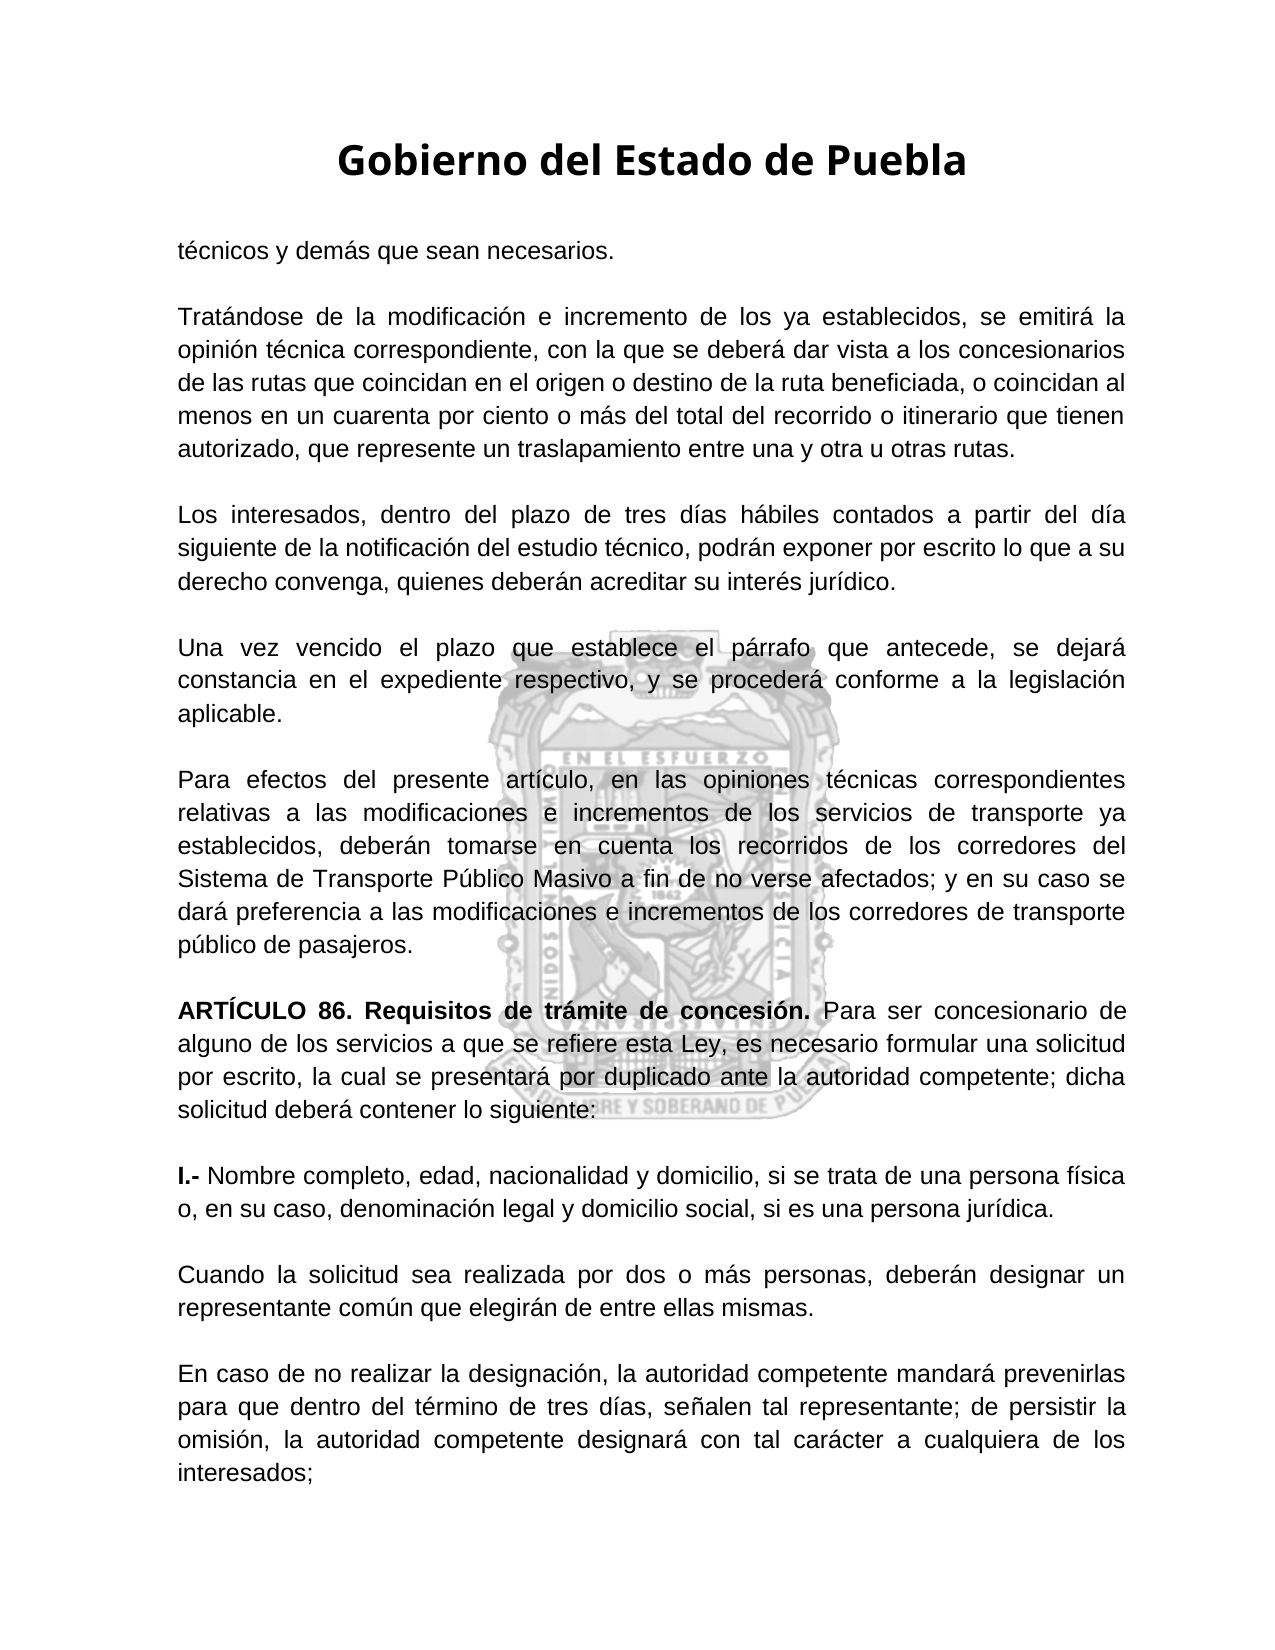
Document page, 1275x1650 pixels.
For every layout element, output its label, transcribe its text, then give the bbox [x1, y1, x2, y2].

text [177, 236, 1127, 265]
text Tratándose de la modificación e incremento de los ya establecidos, se emitirá la opinión técnica correspondiente, con la que se deberá dar vista a los concesionarios de las rutas que coincidan en el origen o destino de la ruta beneficiada, o coincidan al menos en un cuarenta por ciento o más del total del recorrido o itinerario que tienen autorizado, que represente un traslapamiento entre una y otra u otras rutas. [177, 302, 1127, 463]
text Para efectos del presente artículo, en las opiniones técnicas correspondientes relativas a las modificaciones e incrementos de los servicios de transporte ya establecidos, deberán tomarse en cuenta los recorridos de los corredores del Sistema de Transporte Público Masivo a fin de no verse afectados; y en su caso se dará preferencia a las modificaciones e incrementos de los corredores de transporte público de pasajeros. [177, 764, 1127, 958]
text Cuando la solicitud sea realizada por dos o más personas, deberán designar un representante común que elegirán de entre ellas mismas. [177, 1260, 1127, 1322]
text En caso de no realizar la designación, la autoridad competente mandará prevenirlas para que dentro del término de tres días, señalen tal representante; de persistir la omisión, la autoridad competente designará con tal carácter a cualquiera de los interesados; [177, 1359, 1127, 1487]
text ARTÍCULO 86. Requisitos de trámite de concesión. Para ser concesionario de alguno de los servicios a que se refiere esta Ley, es necesario formular una solicitud por escrito, la cual se presentará por duplicado ante la autoridad competente; dicha solicitud deberá contener lo siguiente: [177, 996, 1127, 1123]
text I.- Nombre completo, edad, nacionalidad y domicilio, si se trata de una persona física o, en su caso, denominación legal y domicilio social, si es una persona jurídica. [177, 1161, 1127, 1223]
text Los interesados, dentro del plazo de tres días hábiles contados a partir del día siguiente de la notificación del estudio técnico, podrán exponer por escrito lo que a su derecho convenga, quienes deberán acreditar su interés jurídico. [177, 500, 1127, 595]
text Una vez vencido el plazo que establece el párrafo que antecede, se dejará constancia en el expediente respectivo, y se procederá conforme a la legislación aplicable. [177, 632, 1127, 727]
